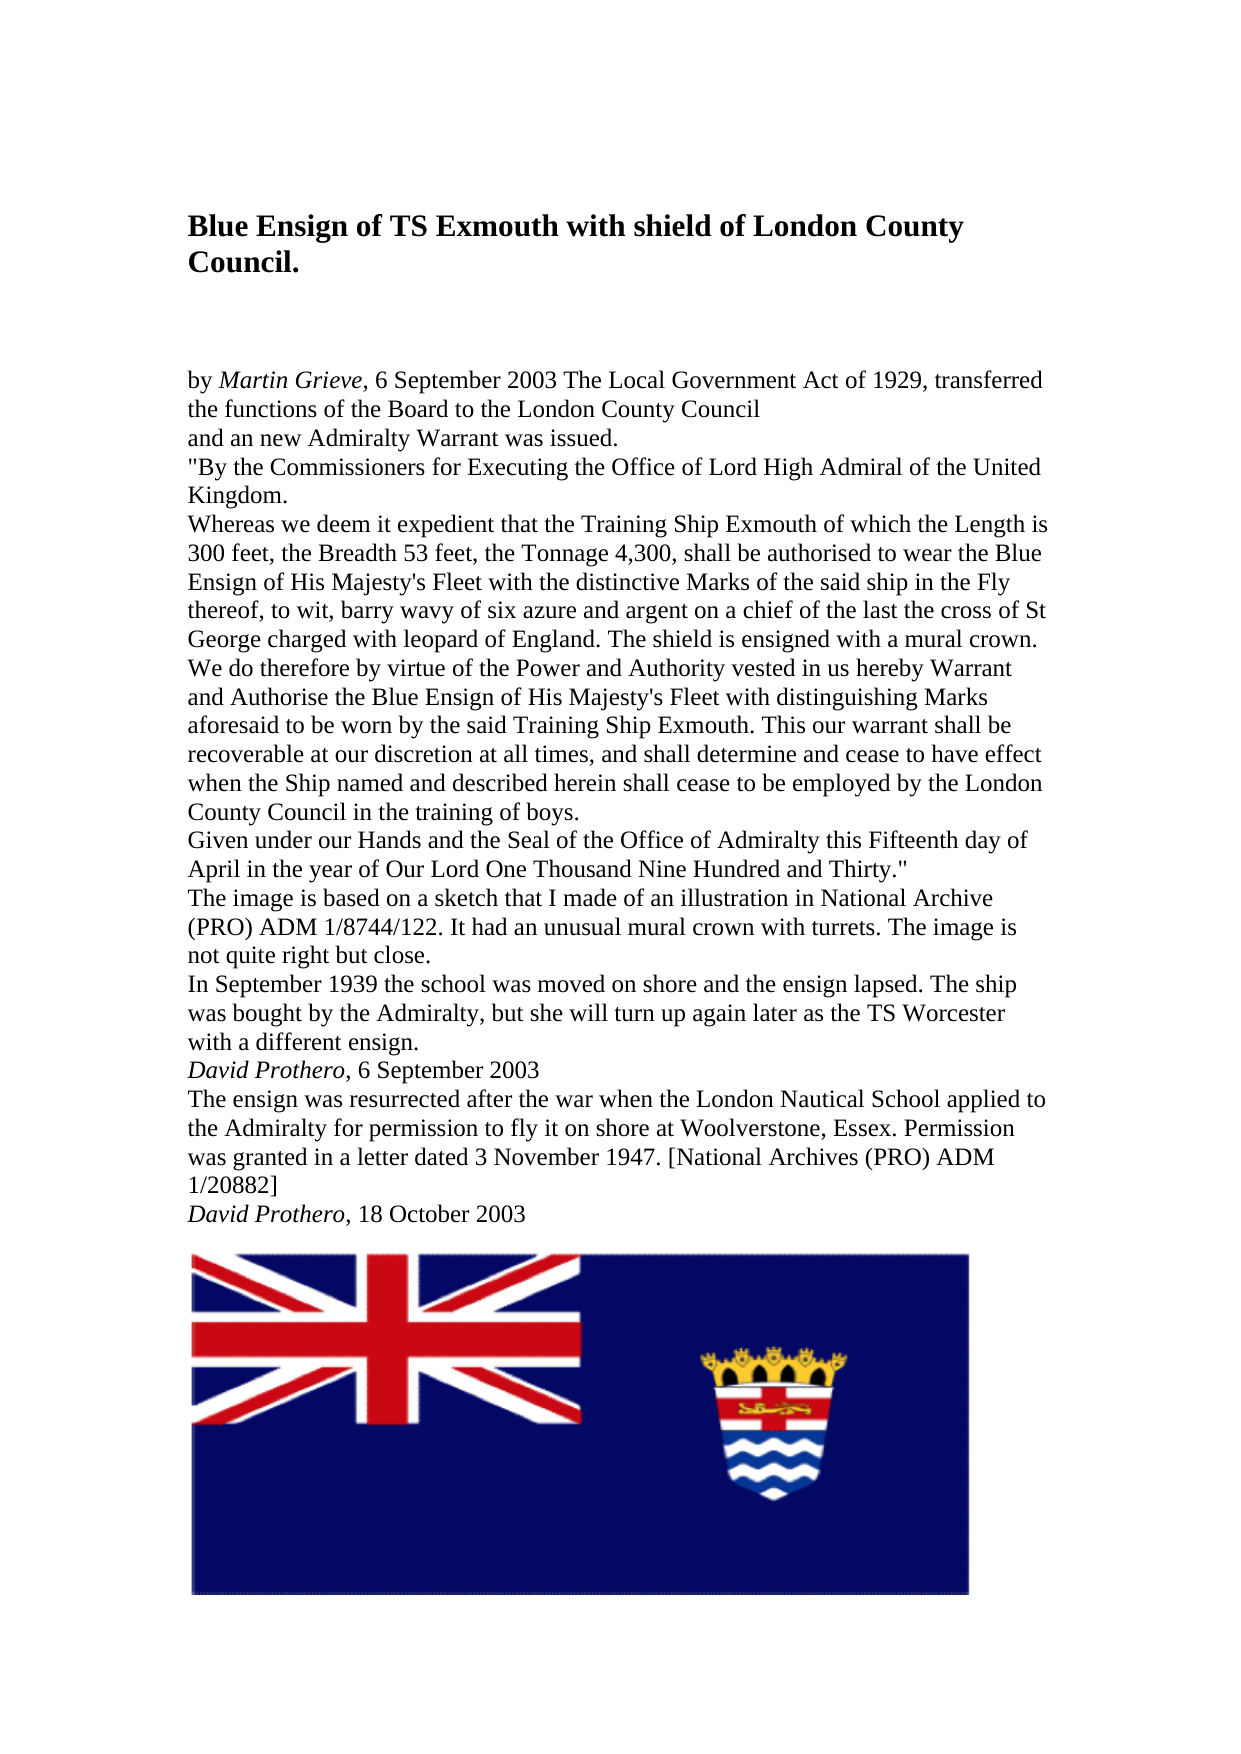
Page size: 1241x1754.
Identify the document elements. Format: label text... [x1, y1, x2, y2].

text The image is based on a sketch that I made of an illustration in National Archive (PRO) ADM 1/8744/122. It had an unusual mural crown with turrets. The image is not quite right but close. [187, 883, 1053, 969]
text Given under our Hands and the Seal of the Office of Admiralty this Fifteenth day of April in the year of Our Lord One Thousand Nine Hundred and Thirty." [187, 826, 1053, 883]
text In September 1939 the school was moved on shore and the ensign lapsed. The ship was bought by the Admiralty, but she will turn up again later as the TS Worcester with a different ensign. [187, 969, 1053, 1056]
text "By the Commissioners for Executing the Office of Lord High Admiral of the United Kingdom. [187, 452, 1053, 509]
text David Prothero, 6 September 2003 [187, 1056, 1053, 1084]
picture [187, 1248, 971, 1595]
text We do therefore by virtue of the Power and Authority vested in us hereby Warrant and Authorise the Blue Ensign of His Majesty's Fleet with distinguishing Marks aforesaid to be worn by the said Training Ship Exmouth. This our warrant shall be recoverable at our discretion at all times, and shall determine and cease to have effect when the Ship named and described herein shall cease to be employed by the London County Council in the training of boys. [187, 653, 1053, 826]
text by Martin Grieve, 6 September 2003 The Local Government Act of 1929, transferred the functions of the Board to the London County Council [187, 366, 1053, 423]
text Blue Ensign of TS Exmouth with shield of London County Council. [187, 207, 1053, 279]
text The ensign was resurrected after the war when the London Nautical School applied to the Admiralty for permission to fly it on shore at Woolverstone, Essex. Permission was granted in a letter dated 3 November 1947. [National Archives (PRO) ADM 1/20882] [187, 1084, 1053, 1199]
text and an new Admiralty Warrant was issued. [187, 423, 1053, 452]
text David Prothero, 18 October 2003 [187, 1199, 1053, 1228]
text Whereas we deem it expedient that the Training Ship Exmouth of which the Length is 300 feet, the Breadth 53 feet, the Tonnage 4,300, shall be authorised to wear the Blue Ensign of His Majesty's Fleet with the distinctive Marks of the said ship in the Fly thereof, to wit, barry wavy of six azure and argent on a chief of the last the cross of St George charged with leopard of England. The shield is ensigned with a mural crown. [187, 509, 1053, 653]
